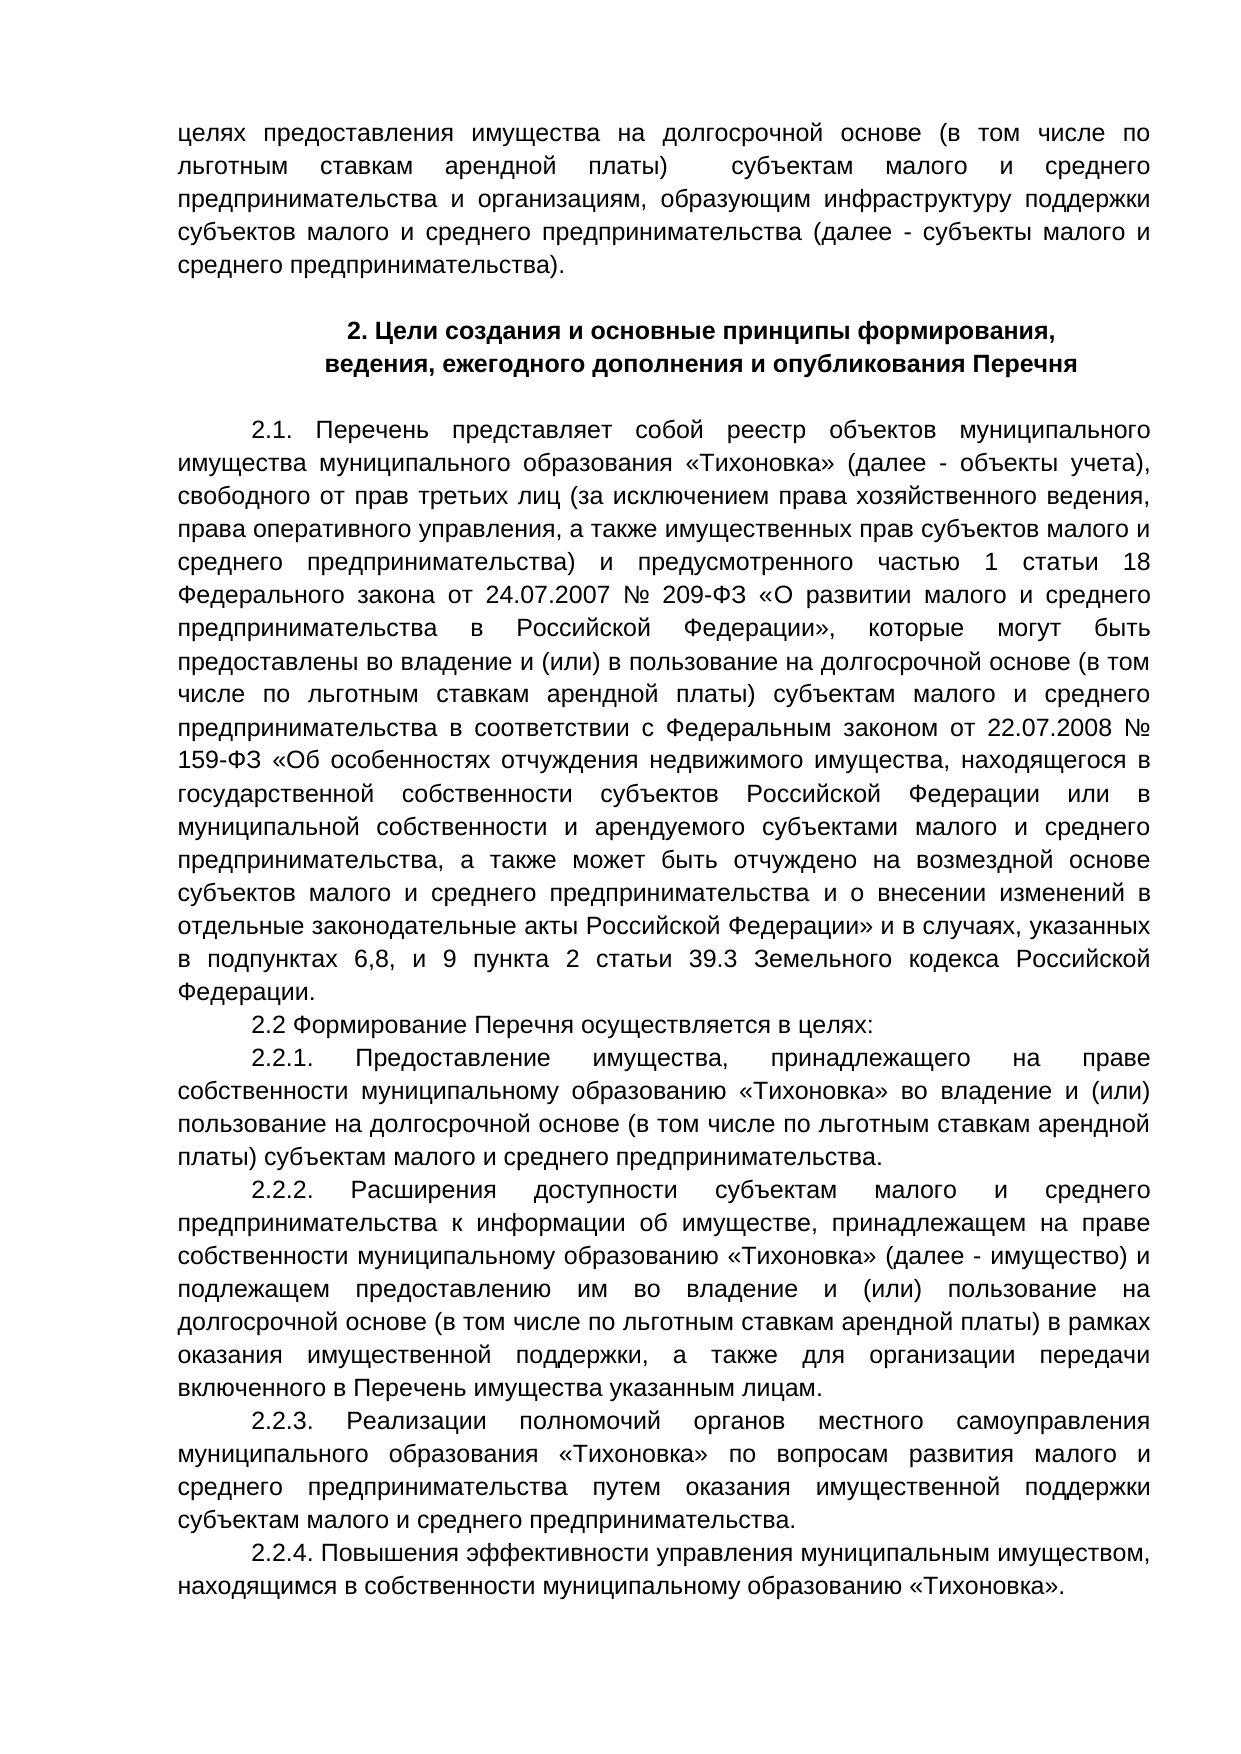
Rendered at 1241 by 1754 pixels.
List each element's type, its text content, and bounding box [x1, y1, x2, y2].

text 2.2.1. Предоставление имущества, принадлежащего на праве собственности муниципальному образованию «Тихоновка» во владение и (или) пользование на долгосрочной основе (в том числе по льготным ставкам арендной платы) субъектам малого и среднего предпринимательства. [177, 1043, 1152, 1171]
text 2.1. Перечень представляет собой реестр объектов муниципального имущества муниципального образования «Тихоновка» (далее - объекты учета), свободного от прав третьих лиц (за исключением права хозяйственного ведения, права оперативного управления, а также имущественных прав субъектов малого и среднего предпринимательства) и предусмотренного частью 1 статьи 18 Федерального закона от 24.07.2007 № 209-ФЗ «О развитии малого и среднего предпринимательства в Российской Федерации», которые могут быть предоставлены во владение и (или) в пользование на долгосрочной основе (в том числе по льготным ставкам арендной платы) субъектам малого и среднего предпринимательства в соответствии с Федеральным законом от 22.07.2008 № 159-ФЗ «Об особенностях отчуждения недвижимого имущества, находящегося в государственной собственности субъектов Российской Федерации или в муниципальной собственности и арендуемого субъектами малого и среднего предпринимательства, а также может быть отчуждено на возмездной основе субъектов малого и среднего предпринимательства и о внесении изменений в отдельные законодательные акты Российской Федерации» и в случаях, указанных в подпунктах 6,8, и 9 пункта 2 статьи 39.3 Земельного кодекса Российской Федерации. [177, 415, 1152, 1005]
text ведения, ежегодного дополнения и опубликования Перечня [177, 349, 1152, 378]
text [177, 118, 1152, 279]
text 2.2.2. Расширения доступности субъектам малого и среднего предпринимательства к информации об имуществе, принадлежащем на праве собственности муниципальному образованию «Тихоновка» (далее - имущество) и подлежащем предоставлению им во владение и (или) пользование на долгосрочной основе (в том числе по льготным ставкам арендной платы) в рамках оказания имущественной поддержки, а также для организации передачи включенного в Перечень имущества указанным лицам. [177, 1175, 1152, 1402]
text 2. Цели создания и основные принципы формирования, [177, 316, 1152, 345]
text 2.2 Формирование Перечня осуществляется в целях: [177, 1010, 1152, 1038]
text 2.2.4. Повышения эффективности управления муниципальным имуществом, находящимся в собственности муниципальному образованию «Тихоновка». [177, 1538, 1152, 1600]
text 2.2.3. Реализации полномочий органов местного самоуправления муниципального образования «Тихоновка» по вопросам развития малого и среднего предпринимательства путем оказания имущественной поддержки субъектам малого и среднего предпринимательства. [177, 1406, 1152, 1534]
